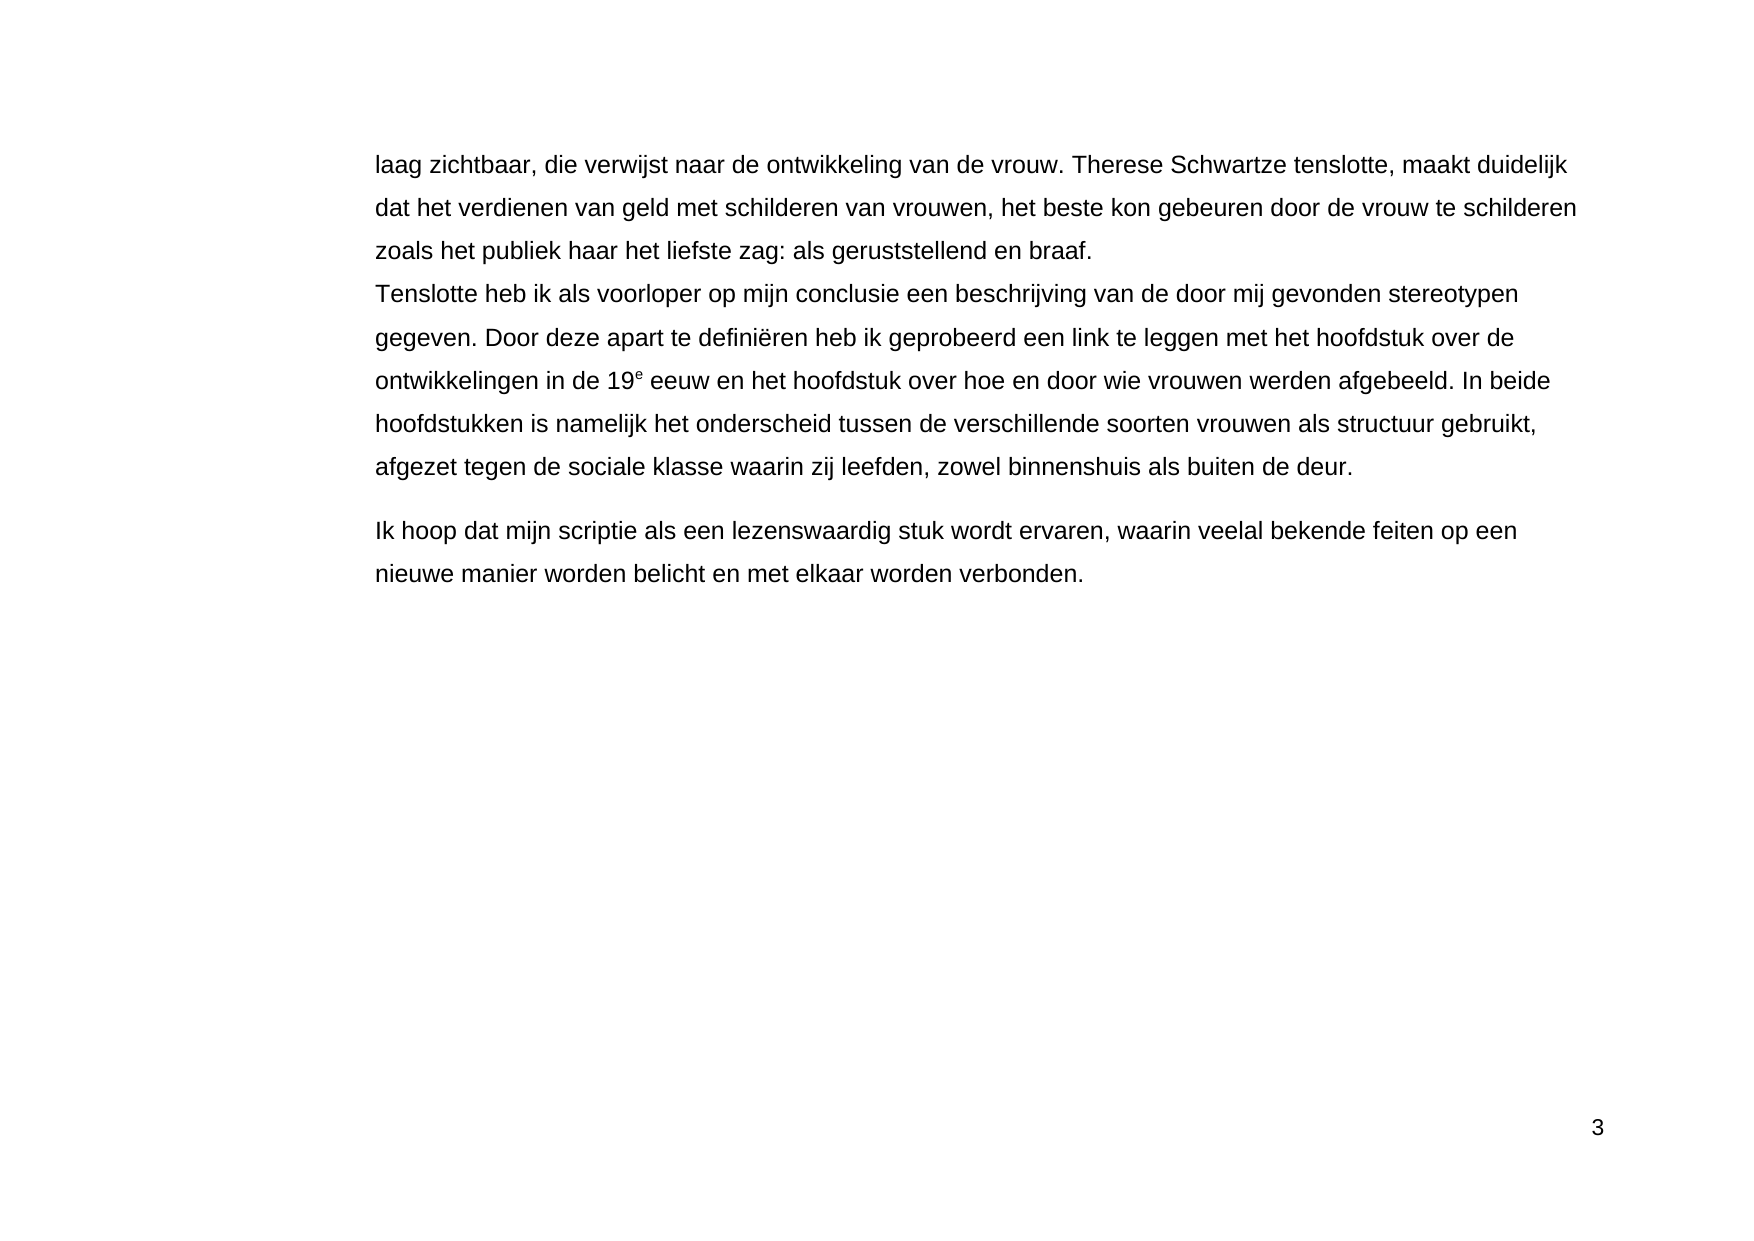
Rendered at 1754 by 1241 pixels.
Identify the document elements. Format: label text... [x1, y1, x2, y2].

text Ik hoop dat mijn scriptie als een lezenswaardig stuk wordt ervaren, waarin veelal bekende feiten op een nieuwe manier worden belicht en met elkaar worden verbonden. [375, 516, 1604, 588]
text laag zichtbaar, die verwijst naar de ontwikkeling van de vrouw. Therese Schwartze tenslotte, maakt duidelijk dat het verdienen van geld met schilderen van vrouwen, het beste kon gebeuren door de vrouw te schilderen zoals het publiek haar het liefste zag: als geruststellend en braaf. Tenslotte heb ik als voorloper op mijn conclusie een beschrijving van de door mij gevonden stereotypen gegeven. Door deze apart te definiëren heb ik geprobeerd een link te leggen met het hoofdstuk over de ontwikkelingen in de 19e eeuw en het hoofdstuk over hoe en door wie vrouwen werden afgebeeld. In beide hoofdstukken is namelijk het onderscheid tussen de verschillende soorten vrouwen als structuur gebruikt, afgezet tegen de sociale klasse waarin zij leefden, zowel binnenshuis als buiten de deur. [375, 150, 1604, 481]
